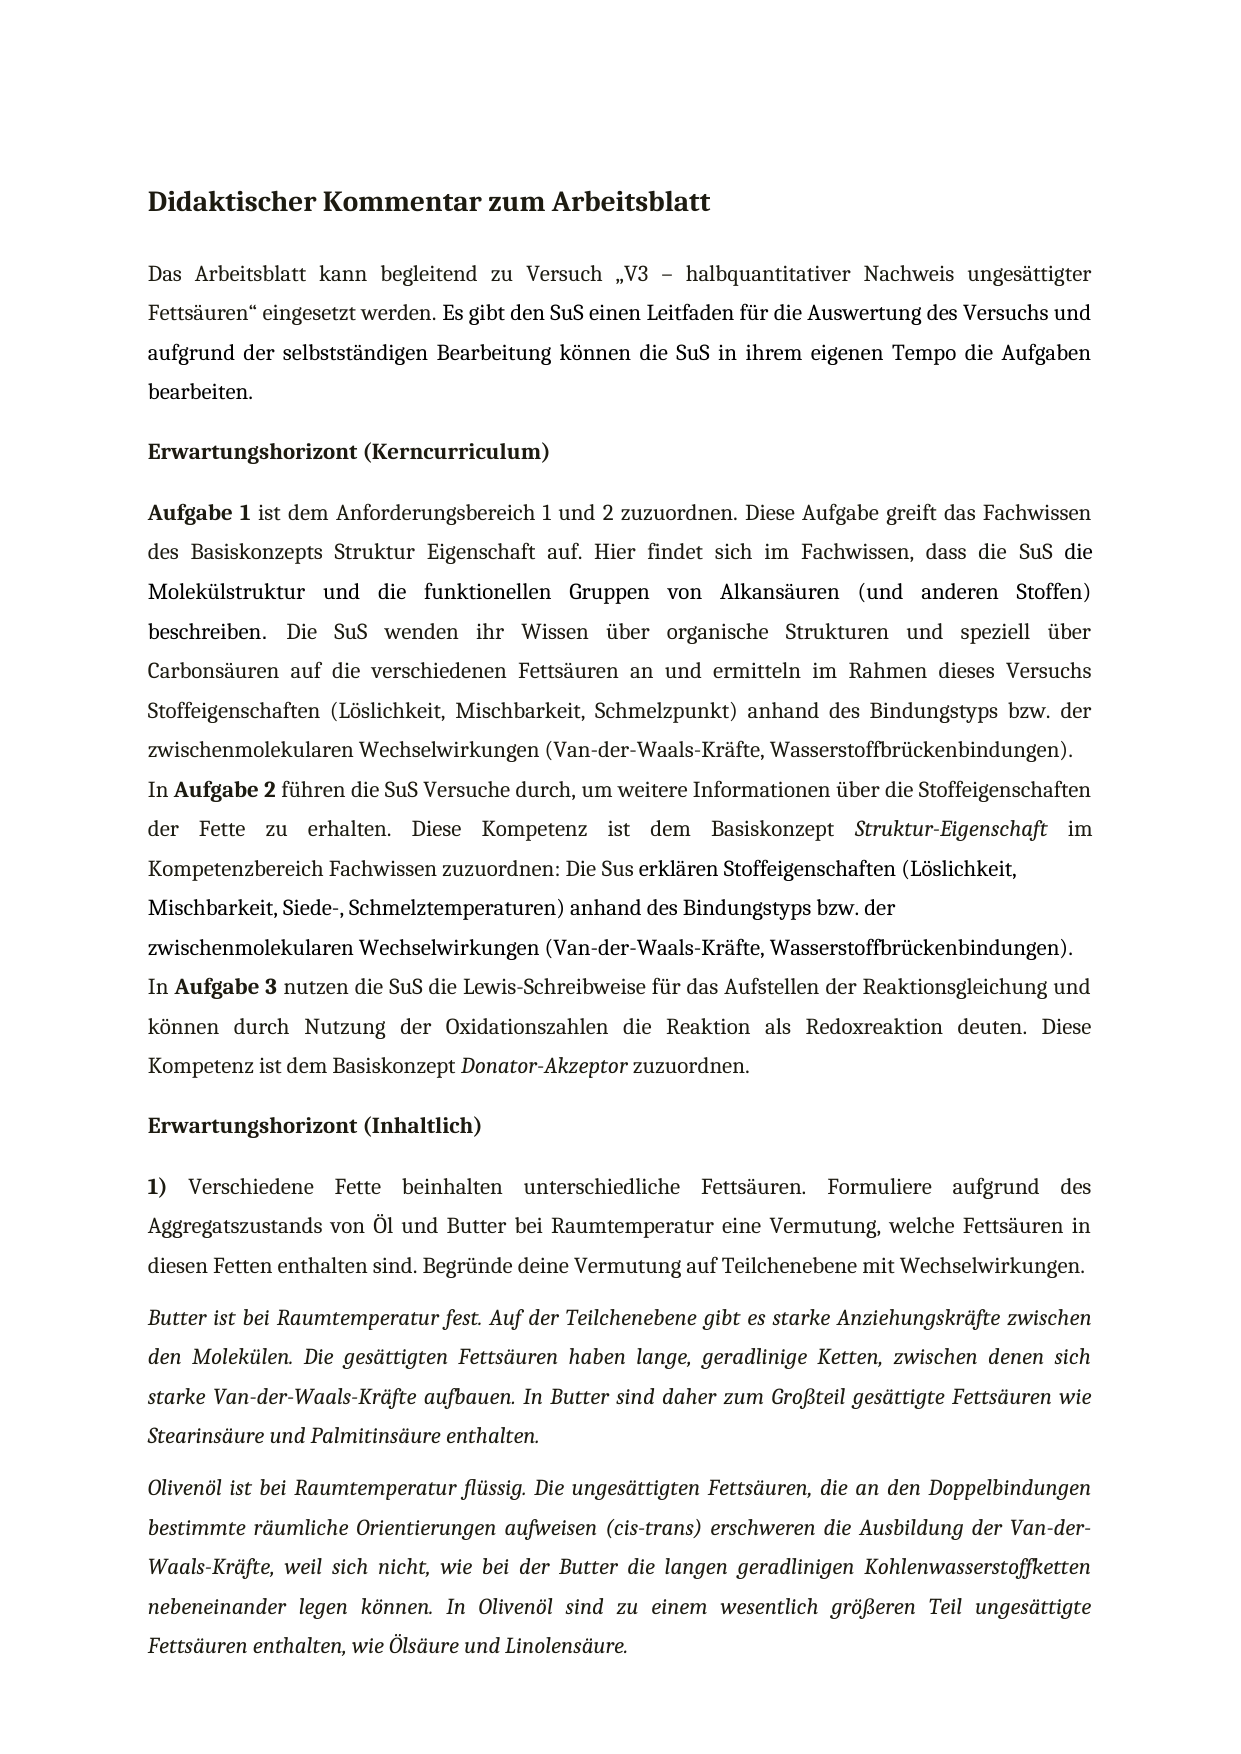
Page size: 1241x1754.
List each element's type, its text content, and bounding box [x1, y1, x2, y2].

text 1) Verschiedene Fette beinhalten unterschiedliche Fettsäuren. Formuliere aufgrund des Aggregatszustands von Öl und Butter bei Raumtemperatur eine Vermutung, welche Fettsäuren in diesen Fetten enthalten sind. Begründe deine Vermutung auf Teilchenebene mit Wechselwirkungen. [148, 1174, 1093, 1279]
text Butter ist bei Raumtemperatur fest. Auf der Teilchenebene gibt es starke Anziehungskräfte zwischen den Molekülen. Die gesättigten Fettsäuren haben lange, geradlinige Ketten, zwischen denen sich starke Van-der-Waals-Kräfte aufbauen. In Butter sind daher zum Großteil gesättigte Fettsäuren wie Stearinsäure und Palmitinsäure enthalten. [148, 1304, 1093, 1449]
subtitle Erwartungshorizont (Kerncurriculum) [148, 439, 1093, 466]
subtitle Didaktischer Kommentar zum Arbeitsblatt [148, 185, 1093, 219]
text Aufgabe 1 ist dem Anforderungsbereich 1 und 2 zuzuordnen. Diese Aufgabe greift das Fachwissen des Basiskonzepts Struktur Eigenschaft auf. Hier findet sich im Fachwissen, dass die SuS die Molekülstruktur und die funktionellen Gruppen von Alkansäuren (und anderen Stoffen) beschreiben. Die SuS wenden ihr Wissen über organische Strukturen und speziell über Carbonsäuren auf die verschiedenen Fettsäuren an und ermitteln im Rahmen dieses Versuchs Stoffeigenschaften (Löslichkeit, Mischbarkeit, Schmelzpunkt) anhand des Bindungstyps bzw. der zwischenmolekularen Wechselwirkungen (Van-der-Waals-Kräfte, Wasserstoffbrückenbindungen). [148, 499, 1093, 763]
text Olivenöl ist bei Raumtemperatur flüssig. Die ungesättigten Fettsäuren, die an den Doppelbindungen bestimmte räumliche Orientierungen aufweisen (cis-trans) erschweren die Ausbildung der Van-der-Waals-Kräfte, weil sich nicht, wie bei der Butter die langen geradlinigen Kohlenwasserstoffketten nebeneinander legen können. In Olivenöl sind zu einem wesentlich größeren Teil ungesättigte Fettsäuren enthalten, wie Ölsäure und Linolensäure. [148, 1475, 1093, 1659]
text In Aufgabe 3 nutzen die SuS die Lewis-Schreibweise für das Aufstellen der Reaktionsgleichung und können durch Nutzung der Oxidationszahlen die Reaktion als Redoxreaktion deuten. Diese Kompetenz ist dem Basiskonzept Donator-Akzeptor zuzuordnen. [148, 974, 1093, 1079]
subtitle Erwartungshorizont (Inhaltlich) [148, 1113, 1093, 1140]
text Das Arbeitsblatt kann begleitend zu Versuch „V3 – halbquantitativer Nachweis ungesättigter Fettsäuren“ eingesetzt werden. Es gibt den SuS einen Leitfaden für die Auswertung des Versuchs und aufgrund der selbstständigen Bearbeitung können die SuS in ihrem eigenen Tempo die Aufgaben bearbeiten. [148, 260, 1093, 405]
text Mischbarkeit, Siede-, Schmelztemperaturen) anhand des Bindungstyps bzw. der zwischenmolekularen Wechselwirkungen (Van-der-Waals-Kräfte, Wasserstoffbrückenbindungen). [148, 895, 1093, 961]
text In Aufgabe 2 führen die SuS Versuche durch, um weitere Informationen über die Stoffeigenschaften der Fette zu erhalten. Diese Kompetenz ist dem Basiskonzept Struktur-Eigenschaft im Kompetenzbereich Fachwissen zuzuordnen: Die Sus erklären Stoffeigenschaften (Löslichkeit, [148, 777, 1093, 882]
